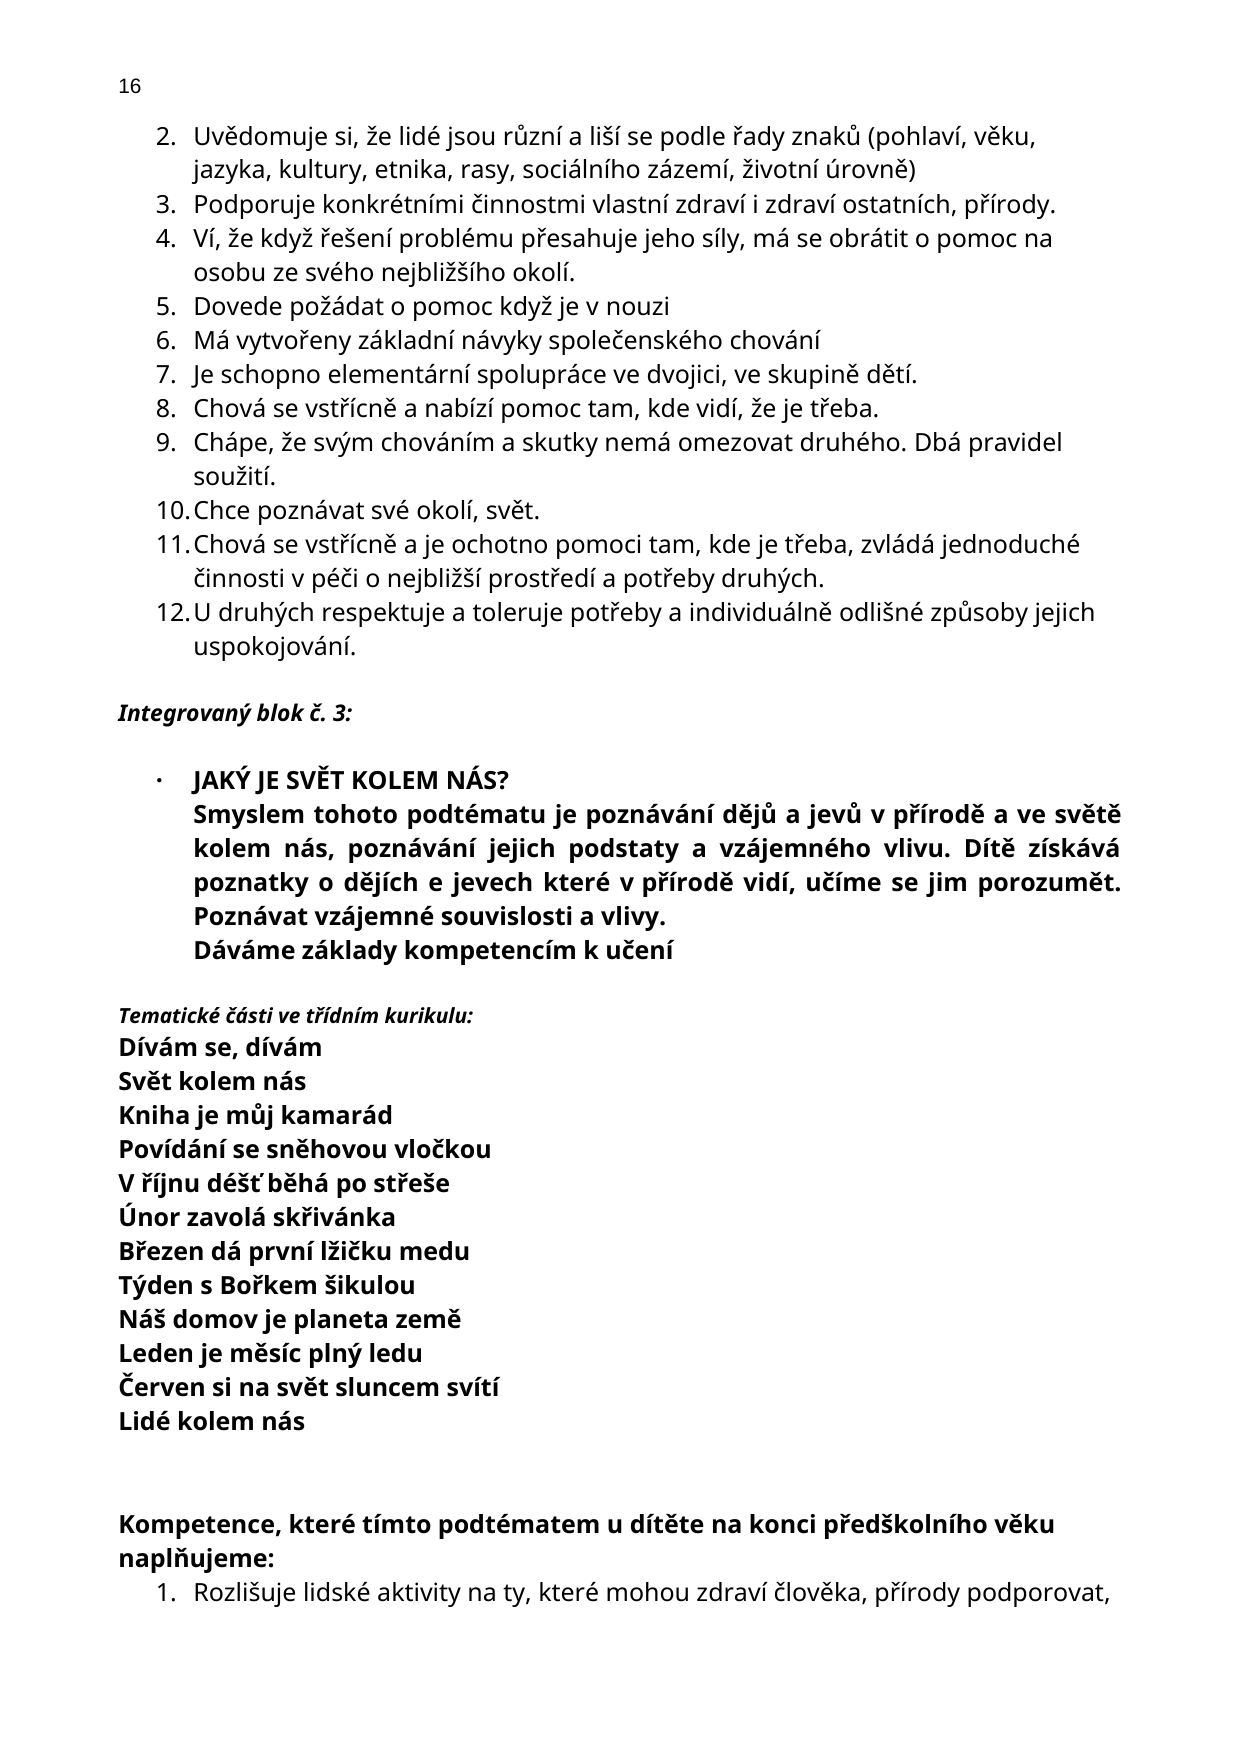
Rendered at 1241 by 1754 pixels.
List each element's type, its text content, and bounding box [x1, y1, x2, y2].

list Má vytvořeny základní návyky společenského chování [156, 322, 1122, 357]
list Chce poznávat své okolí, svět. [156, 493, 1122, 527]
text Integrovaný blok č. 3: [118, 697, 1122, 728]
text Týden s Bořkem šikulou [118, 1268, 1122, 1302]
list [156, 1574, 1122, 1608]
text Náš domov je planeta země [118, 1302, 1122, 1336]
text Dáváme základy kompetencím k učení [193, 933, 1122, 967]
text Smyslem tohoto podtématu je poznávání dějů a jevů v přírodě a ve světě kolem nás, poznávání jejich podstaty a vzájemného vlivu. Dítě získává poznatky o dějích e jevech které v přírodě vidí, učíme se jim porozumět. Poznávat vzájemné souvislosti a vlivy. [193, 797, 1122, 933]
list Podporuje konkrétními činnostmi vlastní zdraví i zdraví ostatních, přírody. [156, 186, 1122, 220]
text Svět kolem nás [118, 1063, 1122, 1097]
list Chápe, že svým chováním a skutky nemá omezovat druhého. Dbá pravidel soužití. [156, 425, 1122, 493]
text V říjnu déšť běhá po střeše [118, 1166, 1122, 1200]
list Uvědomuje si, že lidé jsou různí a liší se podle řady znaků (pohlaví, věku, jazyka, kultury, etnika, rasy, sociálního zázemí, životní úrovně) [156, 118, 1122, 186]
list Je schopno elementární spolupráce ve dvojici, ve skupině dětí. [156, 357, 1122, 391]
list Ví, že když řešení problému přesahuje jeho síly, má se obrátit o pomoc na osobu ze svého nejbližšího okolí. [156, 220, 1122, 288]
text Tematické části ve třídním kurikulu: [118, 1001, 1122, 1029]
text Kniha je můj kamarád [118, 1097, 1122, 1132]
list U druhých respektuje a toleruje potřeby a individuálně odlišné způsoby jejich uspokojování. [156, 595, 1122, 663]
list Chová se vstřícně a nabízí pomoc tam, kde vidí, že je třeba. [156, 391, 1122, 425]
text Leden je měsíc plný ledu [118, 1336, 1122, 1370]
list JAKÝ JE SVĚT KOLEM NÁS? [156, 762, 1122, 797]
text Povídání se sněhovou vločkou [118, 1132, 1122, 1166]
text Červen si na svět sluncem svítí [118, 1370, 1122, 1404]
list Chová se vstřícně a je ochotno pomoci tam, kde je třeba, zvládá jednoduché činnosti v péči o nejbližší prostředí a potřeby druhých. [156, 527, 1122, 595]
text Únor zavolá skřivánka [118, 1200, 1122, 1234]
list Dovede požádat o pomoc když je v nouzi [156, 288, 1122, 322]
text Lidé kolem nás [118, 1404, 1122, 1438]
text Dívám se, dívám [118, 1029, 1122, 1063]
text Březen dá první lžičku medu [118, 1234, 1122, 1268]
text Kompetence, které tímto podtématem u dítěte na konci předškolního věku naplňujeme: [118, 1506, 1122, 1574]
